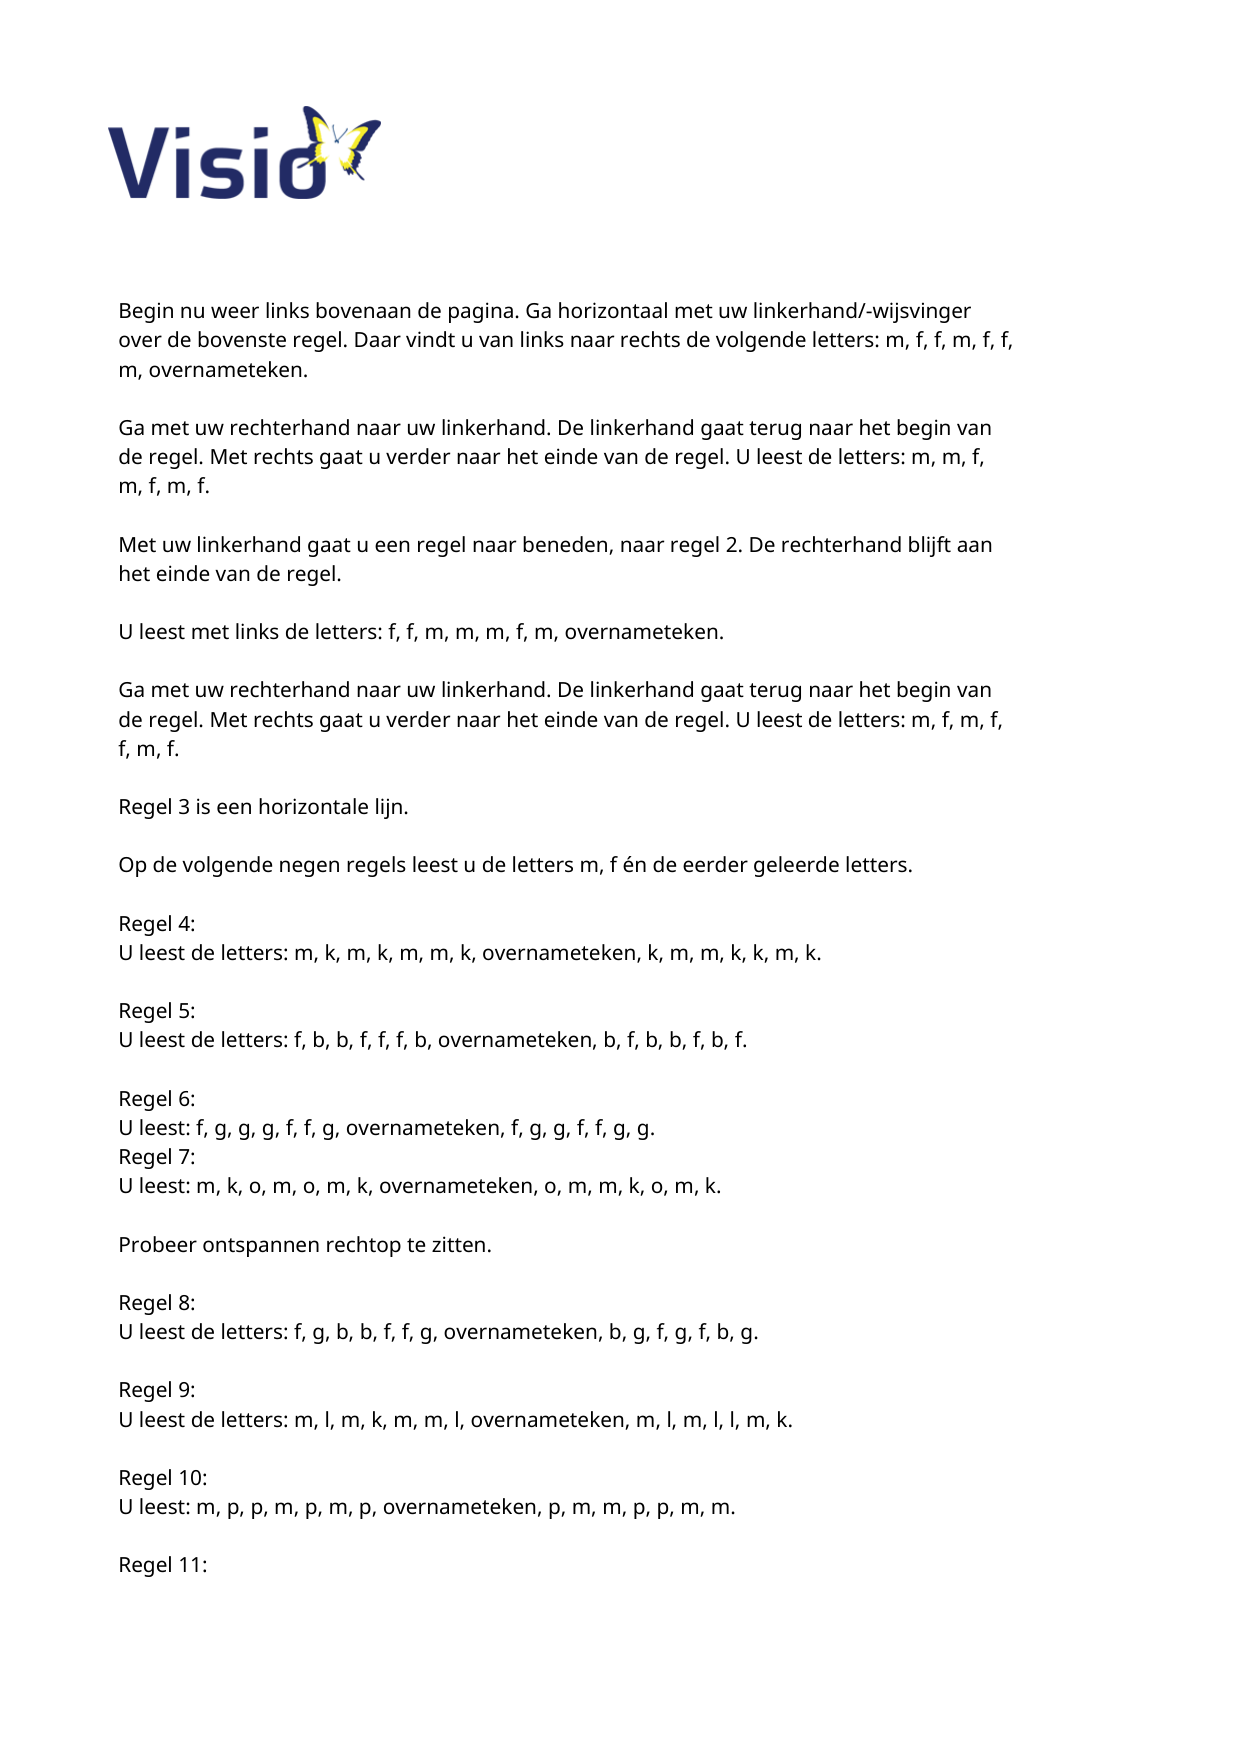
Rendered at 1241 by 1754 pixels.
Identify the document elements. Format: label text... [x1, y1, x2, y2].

text Probeer ontspannen rechtop te zitten. [118, 1229, 1016, 1258]
text Regel 6: [118, 1083, 1016, 1112]
text Regel 4: [118, 908, 1016, 937]
text U leest de letters: f, b, b, f, f, f, b, overnameteken, b, f, b, b, f, b, f. [118, 1024, 1016, 1054]
text Op de volgende negen regels leest u de letters m, f én de eerder geleerde letters. [118, 849, 1016, 879]
text U leest de letters: m, k, m, k, m, m, k, overnameteken, k, m, m, k, k, m, k. [118, 937, 1016, 966]
text Regel 11: [118, 1549, 1016, 1579]
picture [96, 101, 392, 202]
text U leest: m, k, o, m, o, m, k, overnameteken, o, m, m, k, o, m, k. [118, 1170, 1016, 1199]
text U leest de letters: f, g, b, b, f, f, g, overnameteken, b, g, f, g, f, b, g. [118, 1316, 1016, 1345]
text U leest met links de letters: f, f, m, m, m, f, m, overnameteken. [118, 616, 1016, 645]
text U leest: f, g, g, g, f, f, g, overnameteken, f, g, g, f, f, g, g. [118, 1112, 1016, 1141]
text Ga met uw rechterhand naar uw linkerhand. De linkerhand gaat terug naar het begin van de regel. Met rechts gaat u verder naar het einde van de regel. U leest de letters: m, m, f, m, f, m, f. [118, 412, 1016, 499]
text Regel 7: [118, 1141, 1016, 1170]
text U leest: m, p, p, m, p, m, p, overnameteken, p, m, m, p, p, m, m. [118, 1491, 1016, 1520]
text Regel 10: [118, 1462, 1016, 1491]
text U leest de letters: m, l, m, k, m, m, l, overnameteken, m, l, m, l, l, m, k. [118, 1404, 1016, 1433]
text Regel 3 is een horizontale lijn. [118, 791, 1016, 820]
text Met uw linkerhand gaat u een regel naar beneden, naar regel 2. De rechterhand blijft aan het einde van de regel. [118, 529, 1016, 587]
text Regel 8: [118, 1287, 1016, 1316]
text Ga met uw rechterhand naar uw linkerhand. De linkerhand gaat terug naar het begin van de regel. Met rechts gaat u verder naar het einde van de regel. U leest de letters: m, f, m, f, f, m, f. [118, 674, 1016, 762]
text Regel 9: [118, 1374, 1016, 1404]
text Regel 5: [118, 995, 1016, 1024]
text Begin nu weer links bovenaan de pagina. Ga horizontaal met uw linkerhand/-wijsvinger over de bovenste regel. Daar vindt u van links naar rechts de volgende letters: m, f, f, m, f, f, m, overnameteken. [118, 295, 1016, 383]
